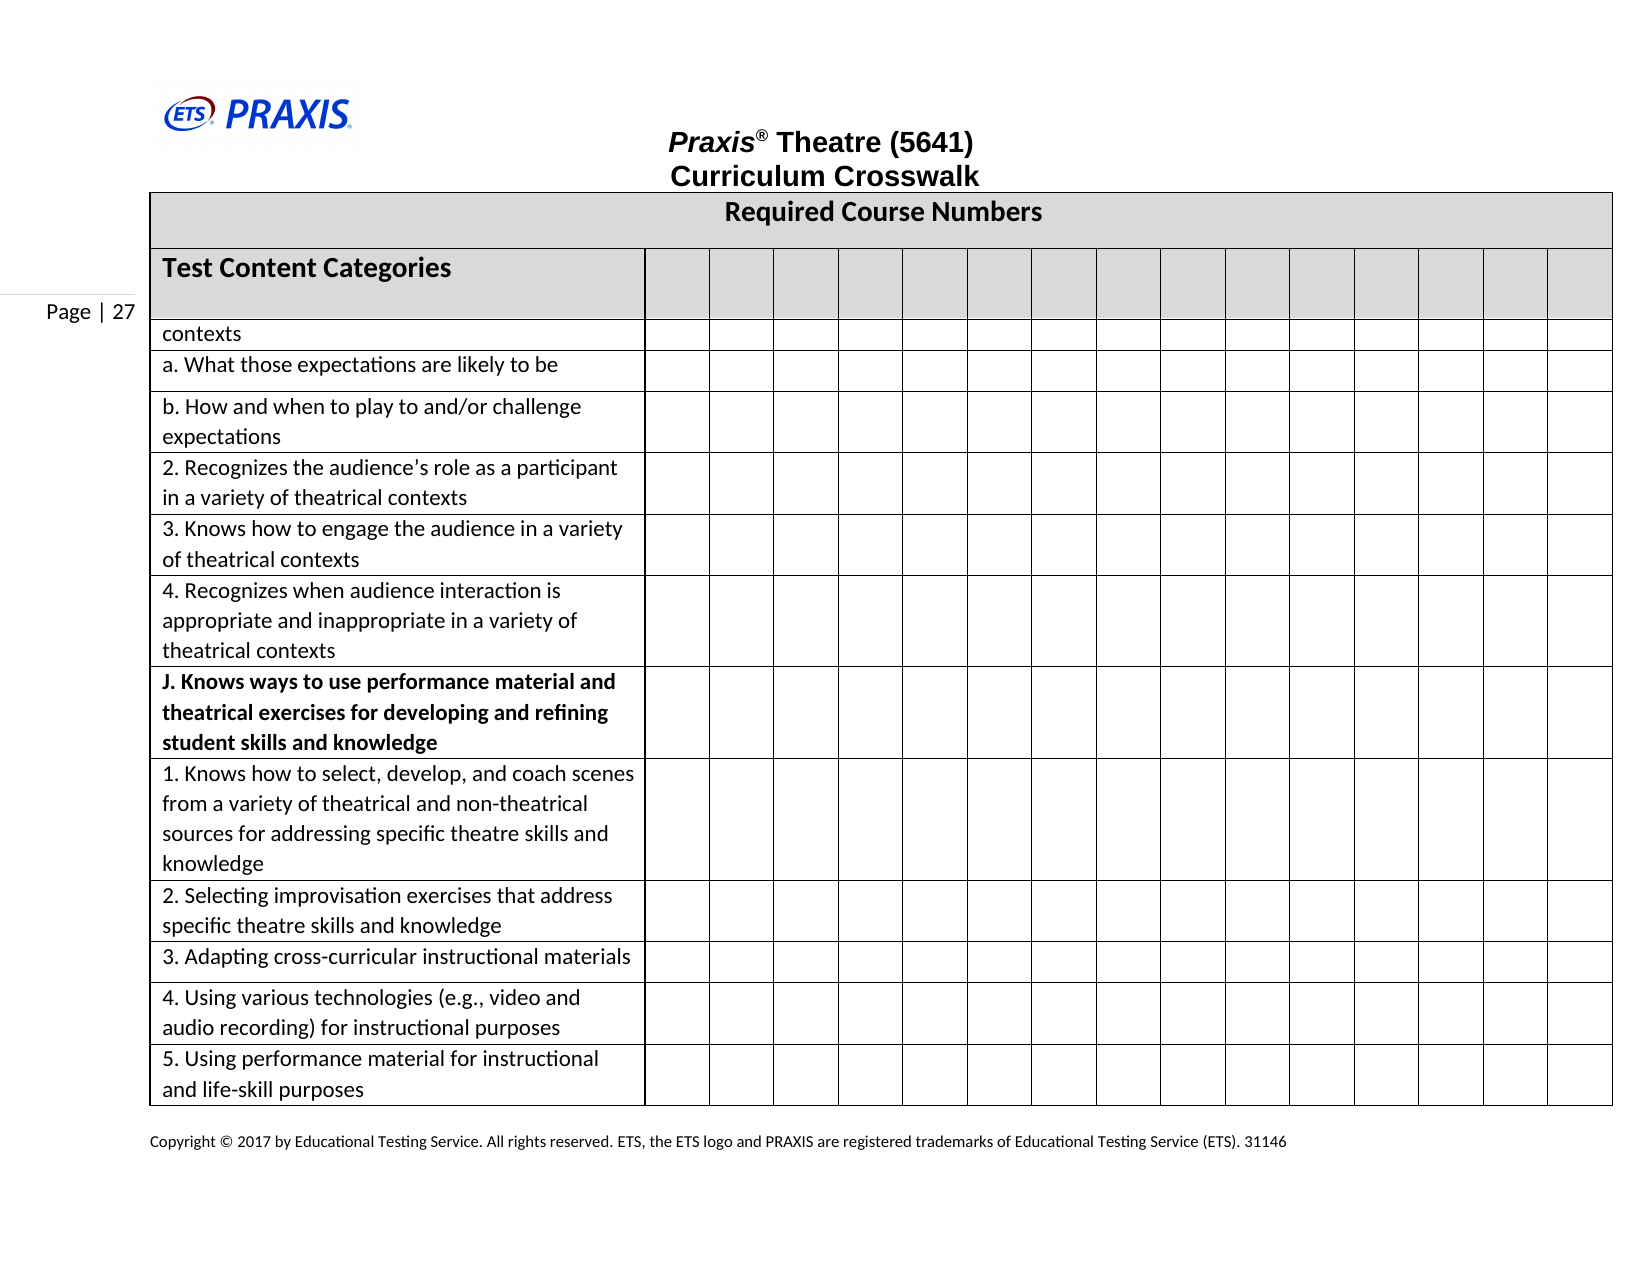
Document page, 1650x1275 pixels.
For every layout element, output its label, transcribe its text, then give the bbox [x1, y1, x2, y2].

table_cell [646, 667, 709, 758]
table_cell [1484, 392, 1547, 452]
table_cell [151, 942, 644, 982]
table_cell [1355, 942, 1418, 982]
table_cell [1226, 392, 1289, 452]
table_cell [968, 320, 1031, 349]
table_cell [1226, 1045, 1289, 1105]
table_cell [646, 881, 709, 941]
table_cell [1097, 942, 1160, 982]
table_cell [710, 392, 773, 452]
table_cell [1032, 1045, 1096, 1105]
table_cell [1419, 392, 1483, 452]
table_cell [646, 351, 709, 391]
table_cell [1032, 249, 1096, 318]
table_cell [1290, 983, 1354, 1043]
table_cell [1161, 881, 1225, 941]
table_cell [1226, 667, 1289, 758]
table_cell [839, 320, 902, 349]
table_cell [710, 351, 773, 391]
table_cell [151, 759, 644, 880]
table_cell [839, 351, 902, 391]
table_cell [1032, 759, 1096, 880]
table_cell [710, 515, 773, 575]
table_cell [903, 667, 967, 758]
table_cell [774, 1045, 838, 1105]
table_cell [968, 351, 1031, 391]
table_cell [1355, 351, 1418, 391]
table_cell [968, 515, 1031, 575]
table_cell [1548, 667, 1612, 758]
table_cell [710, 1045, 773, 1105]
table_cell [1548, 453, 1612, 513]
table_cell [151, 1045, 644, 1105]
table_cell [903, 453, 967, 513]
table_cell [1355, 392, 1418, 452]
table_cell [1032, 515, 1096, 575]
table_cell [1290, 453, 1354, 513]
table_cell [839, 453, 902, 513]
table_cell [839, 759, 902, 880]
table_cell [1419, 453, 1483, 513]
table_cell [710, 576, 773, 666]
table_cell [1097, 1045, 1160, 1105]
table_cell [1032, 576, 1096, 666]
table_cell [1484, 249, 1547, 318]
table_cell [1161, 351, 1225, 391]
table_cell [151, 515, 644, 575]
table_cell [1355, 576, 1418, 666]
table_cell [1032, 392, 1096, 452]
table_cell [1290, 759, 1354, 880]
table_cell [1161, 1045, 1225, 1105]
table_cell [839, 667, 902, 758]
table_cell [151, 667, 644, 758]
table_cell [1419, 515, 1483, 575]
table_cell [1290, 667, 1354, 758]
table_cell [710, 249, 773, 318]
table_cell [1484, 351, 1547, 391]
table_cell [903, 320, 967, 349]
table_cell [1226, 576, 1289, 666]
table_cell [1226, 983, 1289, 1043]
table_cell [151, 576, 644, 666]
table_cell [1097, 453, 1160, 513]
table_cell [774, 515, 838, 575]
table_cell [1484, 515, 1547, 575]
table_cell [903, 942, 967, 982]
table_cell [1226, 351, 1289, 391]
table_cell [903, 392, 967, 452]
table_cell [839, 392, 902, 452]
table_cell [774, 249, 838, 318]
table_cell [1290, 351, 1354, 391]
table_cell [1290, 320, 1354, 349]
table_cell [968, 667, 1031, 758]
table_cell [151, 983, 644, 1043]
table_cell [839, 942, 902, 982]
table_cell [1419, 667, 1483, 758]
table_cell [839, 249, 902, 318]
table_cell [1419, 249, 1483, 318]
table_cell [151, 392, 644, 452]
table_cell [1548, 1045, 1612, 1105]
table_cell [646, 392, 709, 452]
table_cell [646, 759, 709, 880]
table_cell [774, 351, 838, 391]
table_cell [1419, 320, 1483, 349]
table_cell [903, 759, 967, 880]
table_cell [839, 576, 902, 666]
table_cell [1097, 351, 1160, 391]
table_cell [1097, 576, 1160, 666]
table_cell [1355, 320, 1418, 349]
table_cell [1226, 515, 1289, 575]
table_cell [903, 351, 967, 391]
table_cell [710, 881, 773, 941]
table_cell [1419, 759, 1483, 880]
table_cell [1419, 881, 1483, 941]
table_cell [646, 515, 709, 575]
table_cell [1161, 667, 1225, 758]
table_cell [903, 249, 967, 318]
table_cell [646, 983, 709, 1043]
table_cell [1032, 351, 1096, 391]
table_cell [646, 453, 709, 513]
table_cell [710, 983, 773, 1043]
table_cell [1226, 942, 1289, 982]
table_cell [1226, 249, 1289, 318]
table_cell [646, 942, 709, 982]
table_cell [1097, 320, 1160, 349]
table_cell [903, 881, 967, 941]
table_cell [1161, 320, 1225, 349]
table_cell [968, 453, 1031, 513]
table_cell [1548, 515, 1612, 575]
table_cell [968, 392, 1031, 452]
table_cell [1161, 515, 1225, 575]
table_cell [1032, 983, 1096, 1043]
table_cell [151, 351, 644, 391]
table_cell [1355, 249, 1418, 318]
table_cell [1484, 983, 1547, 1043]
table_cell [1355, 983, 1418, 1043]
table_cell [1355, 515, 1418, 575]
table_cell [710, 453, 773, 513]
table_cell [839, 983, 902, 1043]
table_cell [1097, 249, 1160, 318]
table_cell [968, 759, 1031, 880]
table_cell [1548, 249, 1612, 318]
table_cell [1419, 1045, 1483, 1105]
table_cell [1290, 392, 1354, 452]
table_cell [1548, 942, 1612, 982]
table_header Required Course Numbers [151, 193, 1612, 248]
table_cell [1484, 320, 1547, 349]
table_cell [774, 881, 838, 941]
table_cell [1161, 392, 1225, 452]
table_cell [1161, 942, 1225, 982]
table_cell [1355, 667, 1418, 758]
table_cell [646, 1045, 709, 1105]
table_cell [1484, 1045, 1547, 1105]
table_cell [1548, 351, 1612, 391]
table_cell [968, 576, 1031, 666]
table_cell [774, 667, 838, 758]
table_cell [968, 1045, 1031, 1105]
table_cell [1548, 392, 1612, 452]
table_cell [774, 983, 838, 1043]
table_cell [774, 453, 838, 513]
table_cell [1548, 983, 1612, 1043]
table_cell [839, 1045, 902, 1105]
table_cell [968, 249, 1031, 318]
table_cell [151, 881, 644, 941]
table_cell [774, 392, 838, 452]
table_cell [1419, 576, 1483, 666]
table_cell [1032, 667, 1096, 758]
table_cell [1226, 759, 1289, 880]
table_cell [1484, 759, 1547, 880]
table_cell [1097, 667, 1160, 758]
table_cell [1290, 249, 1354, 318]
table_cell Test Content Categories [151, 249, 644, 318]
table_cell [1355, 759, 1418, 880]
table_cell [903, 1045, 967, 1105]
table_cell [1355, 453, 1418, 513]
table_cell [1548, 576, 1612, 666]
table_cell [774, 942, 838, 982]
table_cell [646, 249, 709, 318]
table_cell [1161, 249, 1225, 318]
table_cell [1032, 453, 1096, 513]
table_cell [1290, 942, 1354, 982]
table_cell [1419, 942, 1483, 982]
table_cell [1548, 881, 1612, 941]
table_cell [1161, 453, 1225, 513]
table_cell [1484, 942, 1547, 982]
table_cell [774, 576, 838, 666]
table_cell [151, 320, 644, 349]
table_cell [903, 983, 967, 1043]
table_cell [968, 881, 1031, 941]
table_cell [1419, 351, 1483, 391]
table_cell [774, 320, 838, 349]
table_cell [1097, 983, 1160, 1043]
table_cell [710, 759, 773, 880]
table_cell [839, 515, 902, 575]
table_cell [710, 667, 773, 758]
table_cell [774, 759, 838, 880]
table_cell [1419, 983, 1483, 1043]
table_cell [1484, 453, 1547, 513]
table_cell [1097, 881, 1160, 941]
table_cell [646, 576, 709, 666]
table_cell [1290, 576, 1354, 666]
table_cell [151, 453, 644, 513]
picture [150, 75, 364, 153]
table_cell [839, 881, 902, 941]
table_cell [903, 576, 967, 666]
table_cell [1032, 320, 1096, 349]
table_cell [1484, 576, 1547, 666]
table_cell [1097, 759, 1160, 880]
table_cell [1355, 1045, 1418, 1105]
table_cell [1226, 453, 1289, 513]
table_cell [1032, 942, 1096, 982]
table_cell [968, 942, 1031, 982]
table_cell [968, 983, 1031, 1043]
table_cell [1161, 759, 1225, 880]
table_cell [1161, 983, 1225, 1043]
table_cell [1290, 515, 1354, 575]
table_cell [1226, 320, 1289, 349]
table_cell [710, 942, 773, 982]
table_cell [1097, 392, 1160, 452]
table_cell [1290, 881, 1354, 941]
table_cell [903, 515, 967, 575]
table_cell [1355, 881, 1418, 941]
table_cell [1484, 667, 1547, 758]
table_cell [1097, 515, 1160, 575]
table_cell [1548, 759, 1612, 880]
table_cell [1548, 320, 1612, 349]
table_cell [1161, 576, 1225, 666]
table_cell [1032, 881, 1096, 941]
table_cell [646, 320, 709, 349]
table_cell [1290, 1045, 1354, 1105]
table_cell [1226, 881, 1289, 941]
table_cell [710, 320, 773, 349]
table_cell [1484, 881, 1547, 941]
